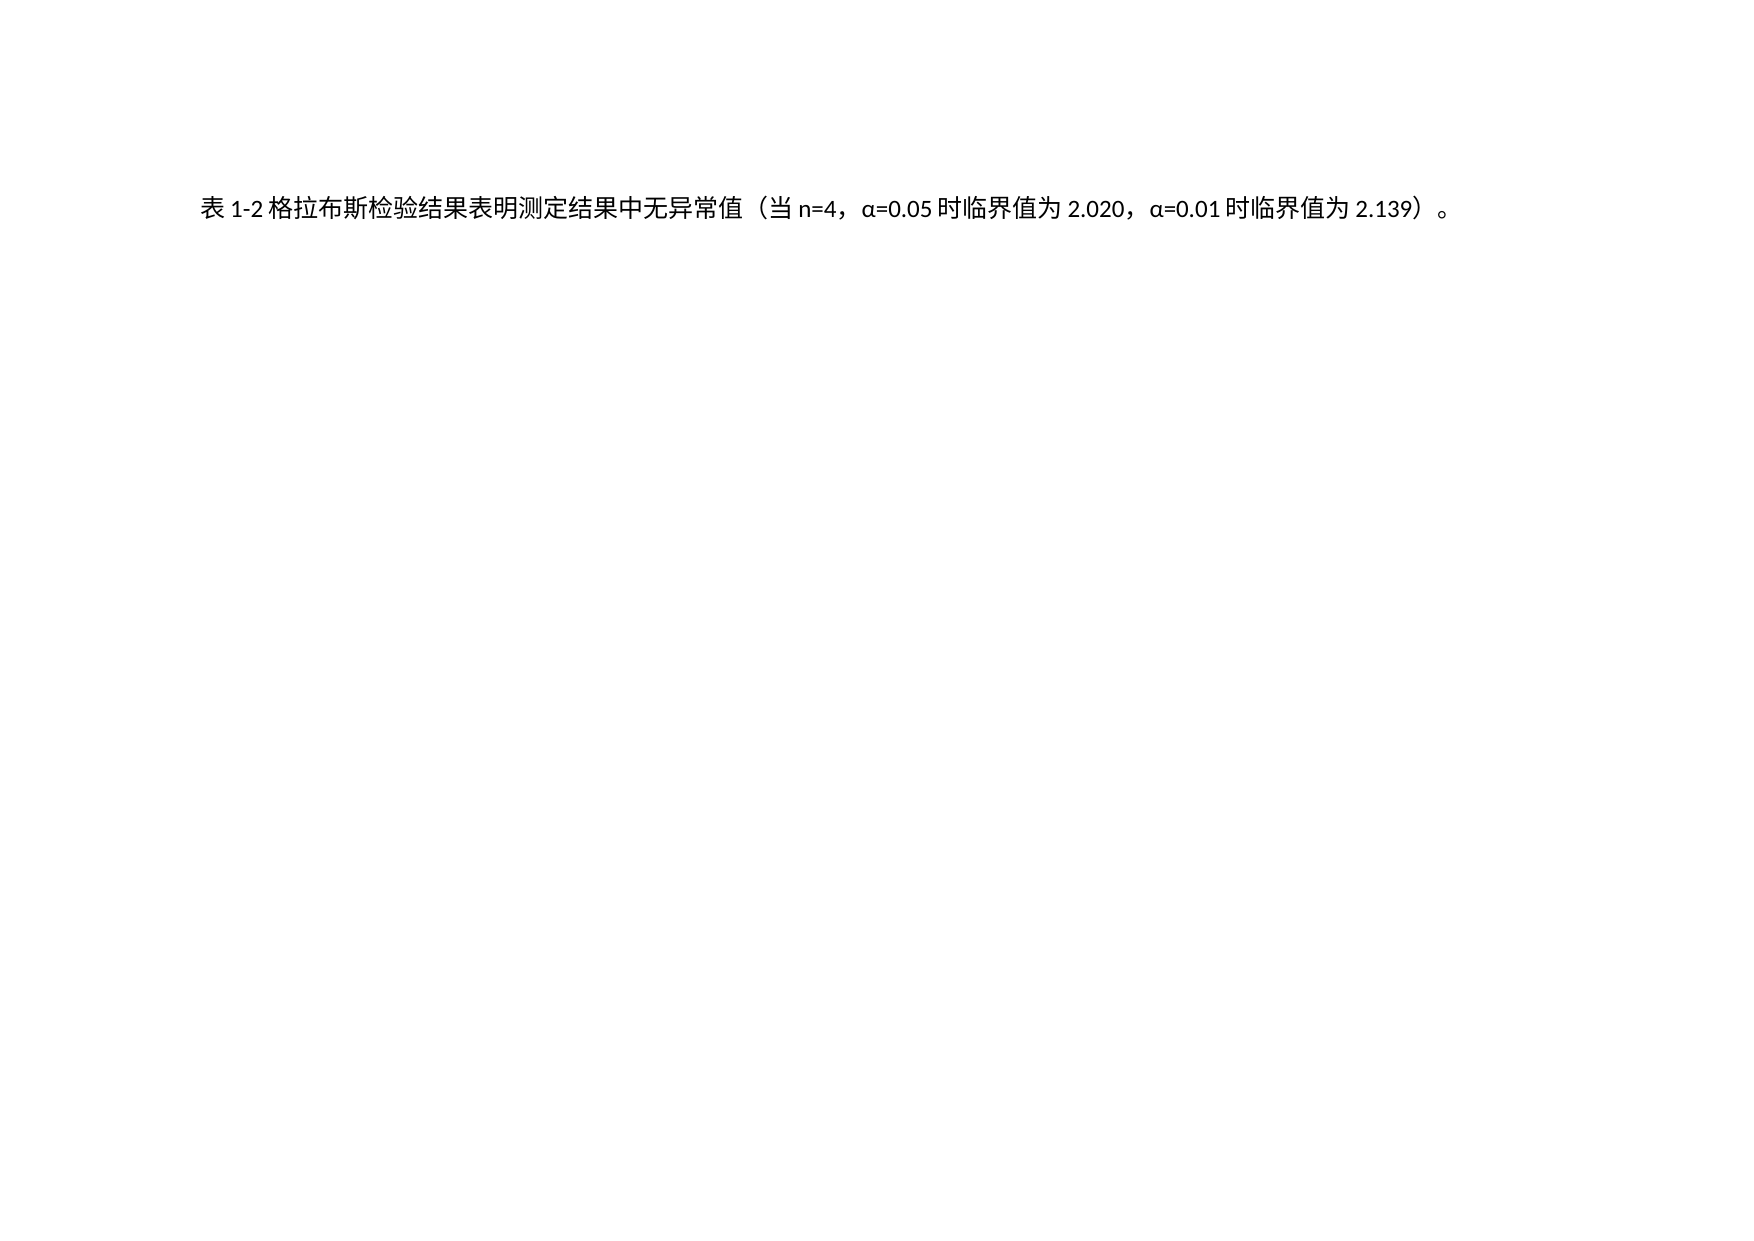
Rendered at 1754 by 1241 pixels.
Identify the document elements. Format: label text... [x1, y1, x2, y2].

text 表1-2格拉布斯检验结果表明测定结果中无异常值（当n=4，α=0.05时临界值为2.020，α=0.01时临界值为2.139）。 [150, 188, 1604, 224]
